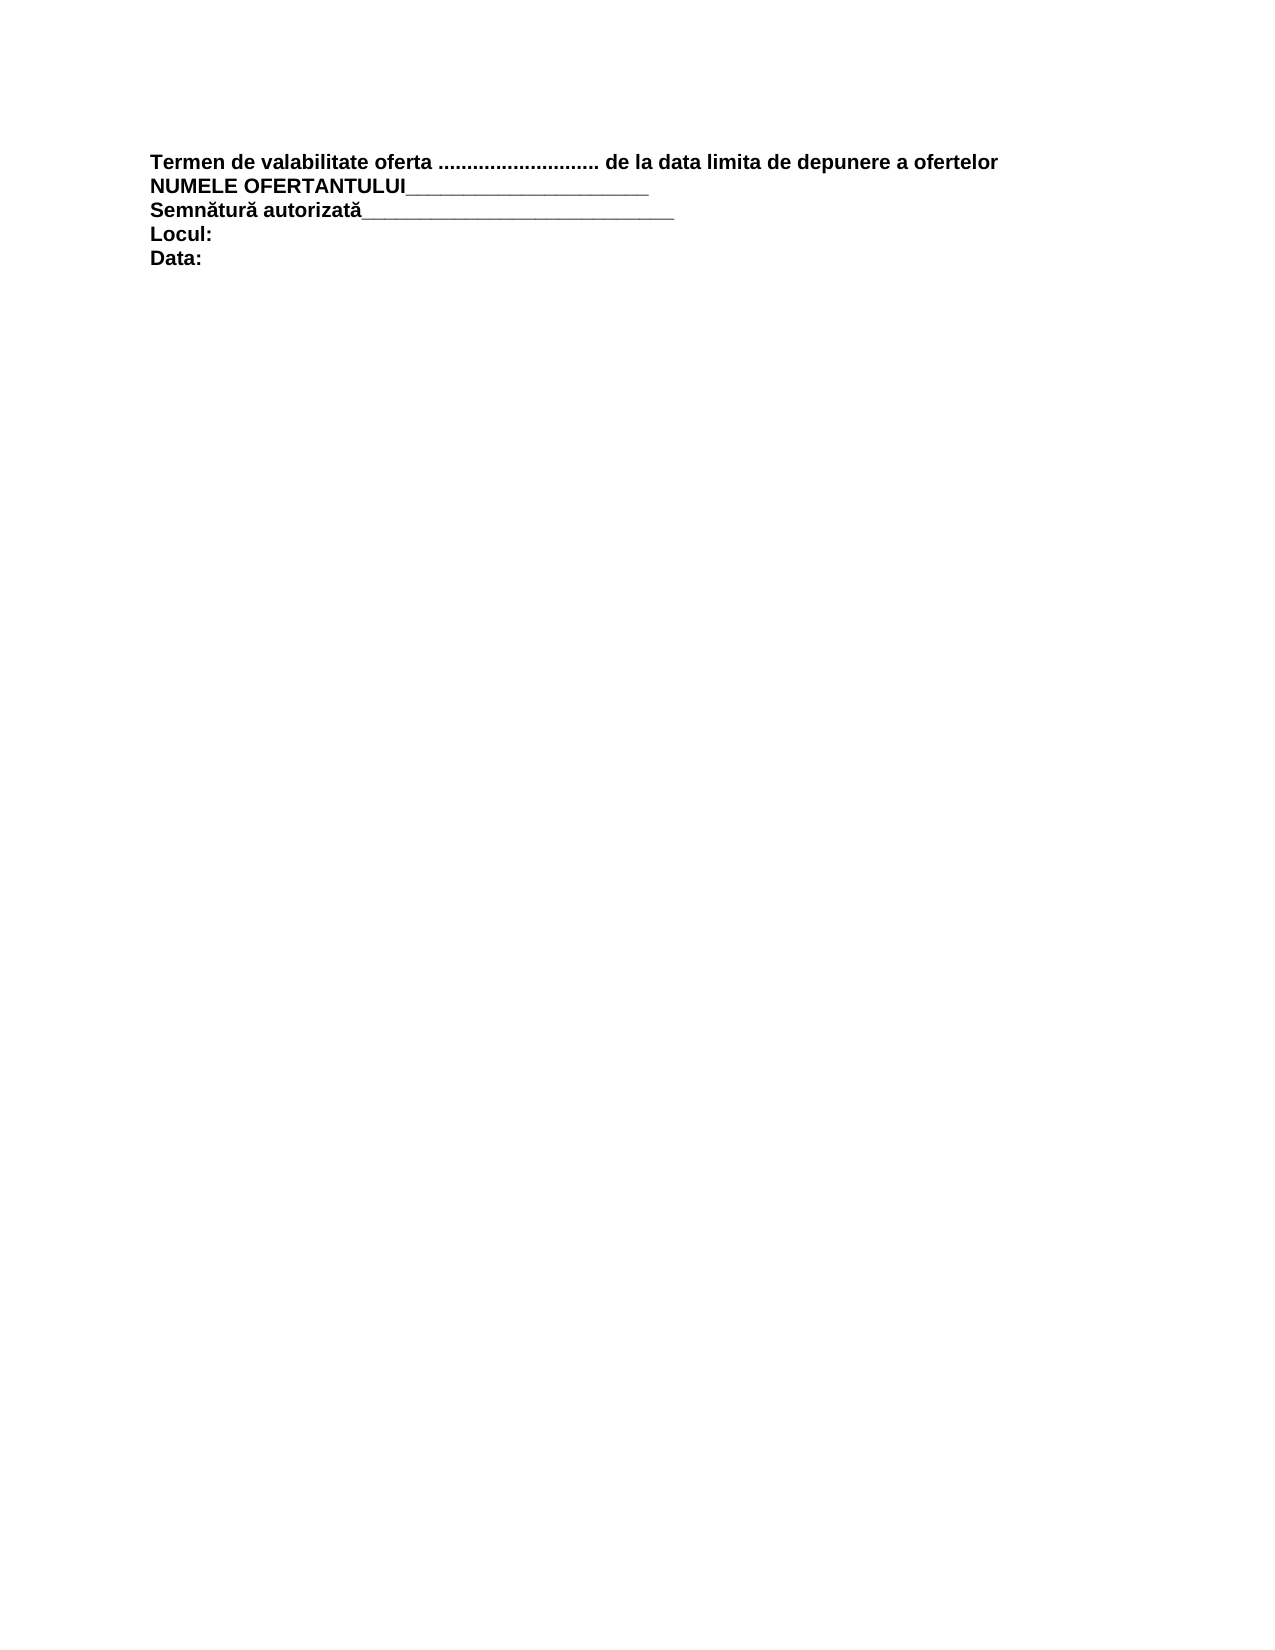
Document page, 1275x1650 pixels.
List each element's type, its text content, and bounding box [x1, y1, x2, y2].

text Semnătură autorizată___________________________ [150, 198, 1200, 222]
text NUMELE OFERTANTULUI_____________________ [150, 174, 1200, 198]
text Locul: [150, 222, 1200, 246]
text Termen de valabilitate oferta ............................ de la data limita de depunere a ofertelor [150, 150, 1200, 174]
text Data: [150, 246, 1200, 270]
